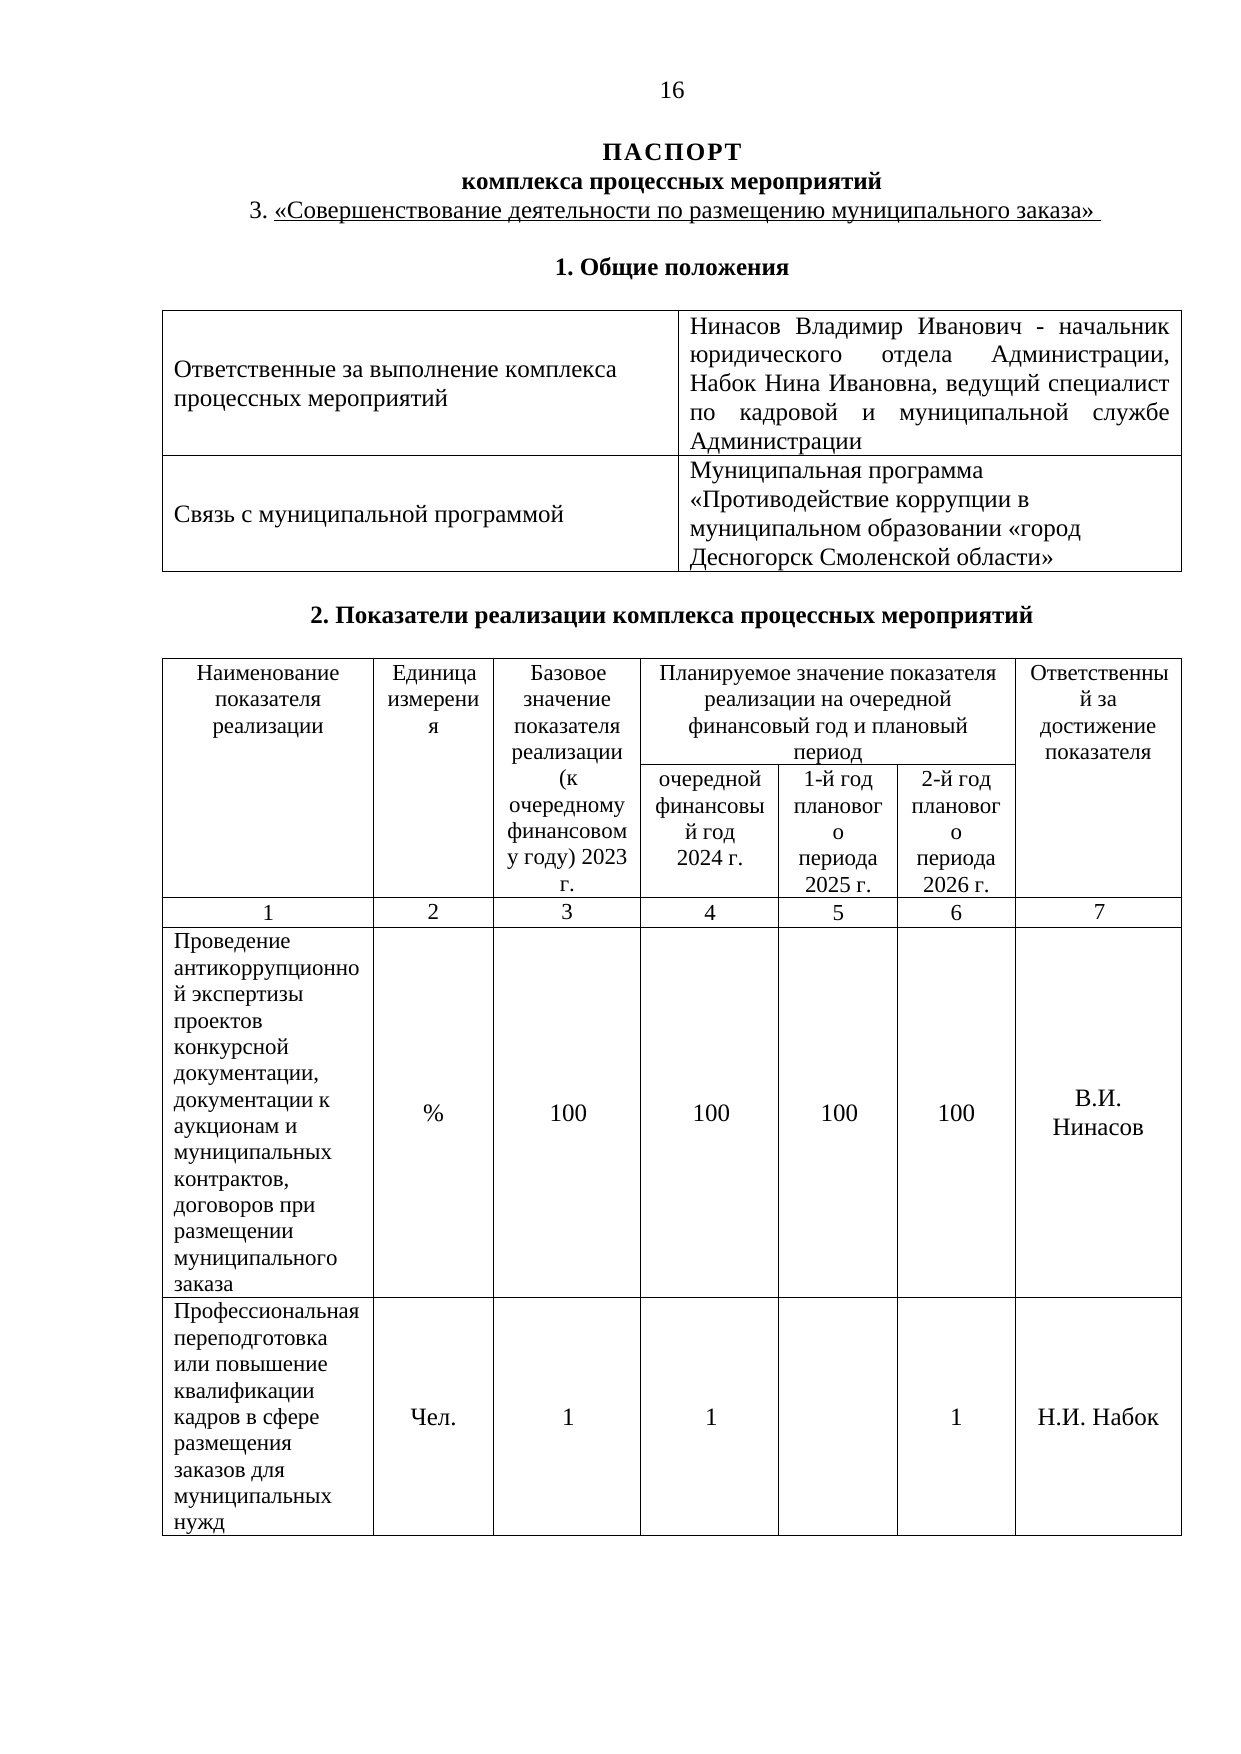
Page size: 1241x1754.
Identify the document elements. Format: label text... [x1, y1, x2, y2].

table_header Планируемое значение показателя реализации на очередной финансовый год и плановый период [863, 659, 1015, 764]
table_cell Профессиональная переподготовка или повышение квалификации кадров в сфере размещения заказов для муниципальных нужд [163, 1298, 373, 1535]
table_cell Проведение антикоррупционной экспертизы проектов конкурсной документации, документации к аукционам и муниципальных контрактов, договоров при размещении муниципального заказа [163, 928, 373, 1297]
table_cell 3 [494, 898, 640, 927]
table_cell 100 [898, 928, 1015, 1297]
table_cell % [374, 928, 493, 1297]
table_header Наименование показателя реализации [163, 659, 373, 897]
table_cell 1 [163, 898, 373, 927]
text 1. Общие положения [162, 252, 1181, 281]
table_cell Связь с муниципальной программой [163, 456, 678, 571]
table_cell 1 [494, 1298, 640, 1535]
table_cell 6 [898, 898, 1015, 927]
table_cell 100 [779, 928, 897, 1297]
table_header Нинасов Владимир Иванович - начальник юридического отдела Администрации, Набок Нина Ивановна, ведущий специалист по кадровой и муниципальной службе Администрации [679, 311, 1181, 454]
text комплекса процессных мероприятий [162, 166, 1181, 195]
table_cell 7 [1016, 898, 1181, 927]
table_cell очередной финансовый год 2024 г. [641, 765, 778, 897]
table_cell 1-й год планового периода 2025 г. [779, 765, 897, 897]
table_cell Н.И. Набок [1016, 1298, 1181, 1535]
table_cell В.И. Нинасов [1016, 928, 1181, 1297]
table_cell Муниципальная программа «Противодействие коррупции в муниципальном образовании «город Десногорск Смоленской области» [679, 456, 1181, 571]
table_header Планируемое значение показателя реализации на очередной финансовый год и плановый период [641, 659, 793, 764]
table_cell 2 [374, 898, 493, 927]
table_cell 100 [494, 928, 640, 1297]
table_cell 1 [641, 1298, 778, 1535]
table_cell 1 [898, 1298, 1015, 1535]
text ПАСПОРТ [162, 137, 1181, 166]
table_header Базовое значение показателя реализации (к очередному финансовому году) 2023 г. [494, 659, 640, 897]
table_cell 100 [641, 928, 778, 1297]
table_cell [779, 1298, 897, 1535]
table_cell Чел. [374, 1298, 493, 1535]
table_cell 5 [779, 898, 897, 927]
table_cell 2-й год планового периода 2026 г. [898, 765, 1015, 897]
table_cell 4 [641, 898, 778, 927]
table_header Единица измерения [374, 659, 493, 897]
table_header Ответственный за достижение показателя [1016, 659, 1181, 897]
text 2. Показатели реализации комплекса процессных мероприятий [162, 600, 1181, 629]
text 3. «Совершенствование деятельности по размещению муниципального заказа» [162, 195, 1181, 223]
table_header Ответственные за выполнение комплекса процессных мероприятий [163, 311, 678, 454]
